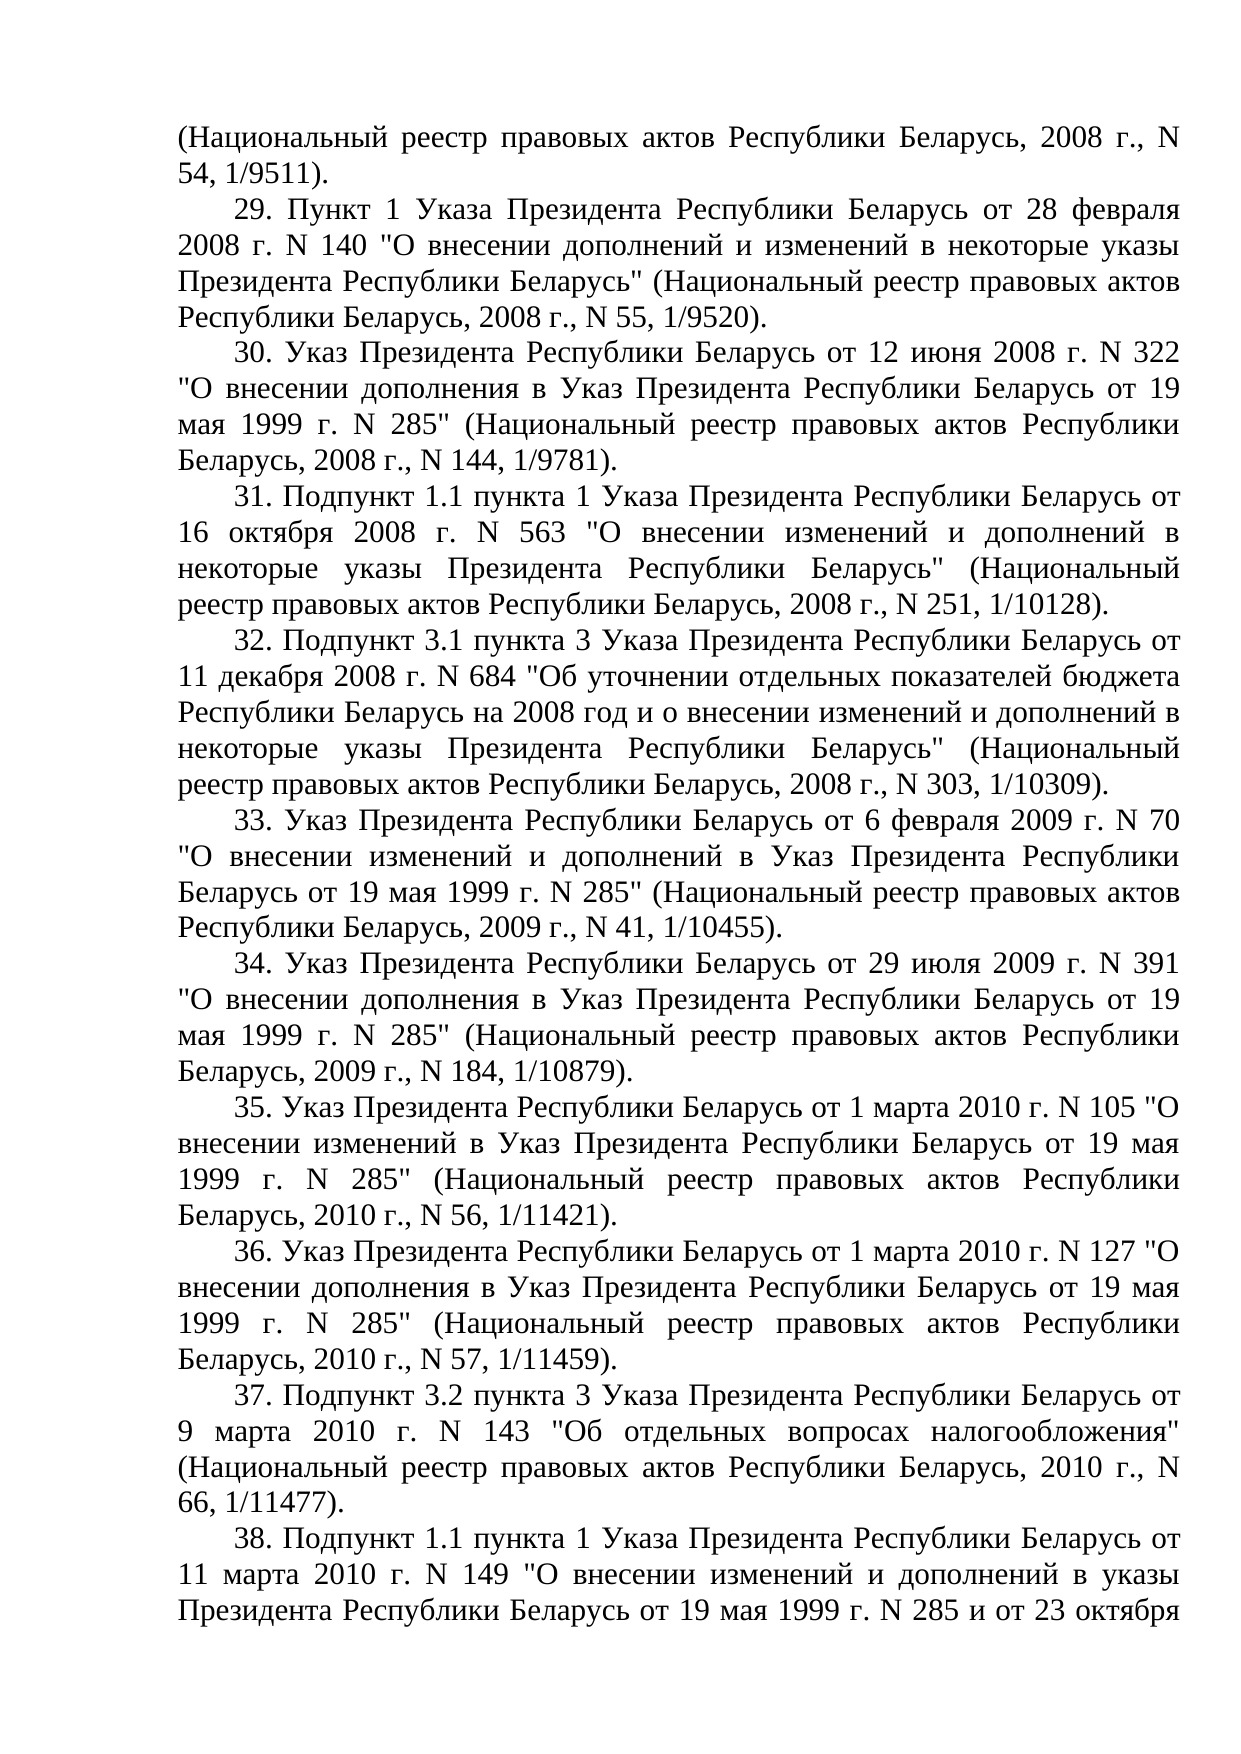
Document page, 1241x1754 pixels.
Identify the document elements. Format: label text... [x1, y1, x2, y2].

text 34. Указ Президента Республики Беларусь от 29 июля 2009 г. N 391 "О внесении дополнения в Указ Президента Республики Беларусь от 19 мая 1999 г. N 285" (Национальный реестр правовых актов Республики Беларусь, 2009 г., N 184, 1/10879). [177, 945, 1181, 1088]
text 30. Указ Президента Республики Беларусь от 12 июня 2008 г. N 322 "О внесении дополнения в Указ Президента Республики Беларусь от 19 мая 1999 г. N 285" (Национальный реестр правовых актов Республики Беларусь, 2008 г., N 144, 1/9781). [177, 334, 1181, 477]
text 29. Пункт 1 Указа Президента Республики Беларусь от 28 февраля 2008 г. N 140 "О внесении дополнений и изменений в некоторые указы Президента Республики Беларусь" (Национальный реестр правовых актов Республики Беларусь, 2008 г., N 55, 1/9520). [177, 190, 1181, 334]
text 32. Подпункт 3.1 пункта 3 Указа Президента Республики Беларусь от 11 декабря 2008 г. N 684 "Об уточнении отдельных показателей бюджета Республики Беларусь на 2008 год и о внесении изменений и дополнений в некоторые указы Президента Республики Беларусь" (Национальный реестр правовых актов Республики Беларусь, 2008 г., N 303, 1/10309). [177, 621, 1181, 801]
text 35. Указ Президента Республики Беларусь от 1 марта 2010 г. N 105 "О внесении изменений в Указ Президента Республики Беларусь от 19 мая 1999 г. N 285" (Национальный реестр правовых актов Республики Беларусь, 2010 г., N 56, 1/11421). [177, 1088, 1181, 1232]
text 33. Указ Президента Республики Беларусь от 6 февраля 2009 г. N 70 "О внесении изменений и дополнений в Указ Президента Республики Беларусь от 19 мая 1999 г. N 285" (Национальный реестр правовых актов Республики Беларусь, 2009 г., N 41, 1/10455). [177, 801, 1181, 945]
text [177, 118, 1181, 190]
text 36. Указ Президента Республики Беларусь от 1 марта 2010 г. N 127 "О внесении дополнения в Указ Президента Республики Беларусь от 19 мая 1999 г. N 285" (Национальный реестр правовых актов Республики Беларусь, 2010 г., N 57, 1/11459). [177, 1232, 1181, 1376]
text 31. Подпункт 1.1 пункта 1 Указа Президента Республики Беларусь от 16 октября 2008 г. N 563 "О внесении изменений и дополнений в некоторые указы Президента Республики Беларусь" (Национальный реестр правовых актов Республики Беларусь, 2008 г., N 251, 1/10128). [177, 477, 1181, 621]
text 37. Подпункт 3.2 пункта 3 Указа Президента Республики Беларусь от 9 марта 2010 г. N 143 "Об отдельных вопросах налогообложения" (Национальный реестр правовых актов Республики Беларусь, 2010 г., N 66, 1/11477). [177, 1376, 1181, 1520]
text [177, 1520, 1181, 1627]
